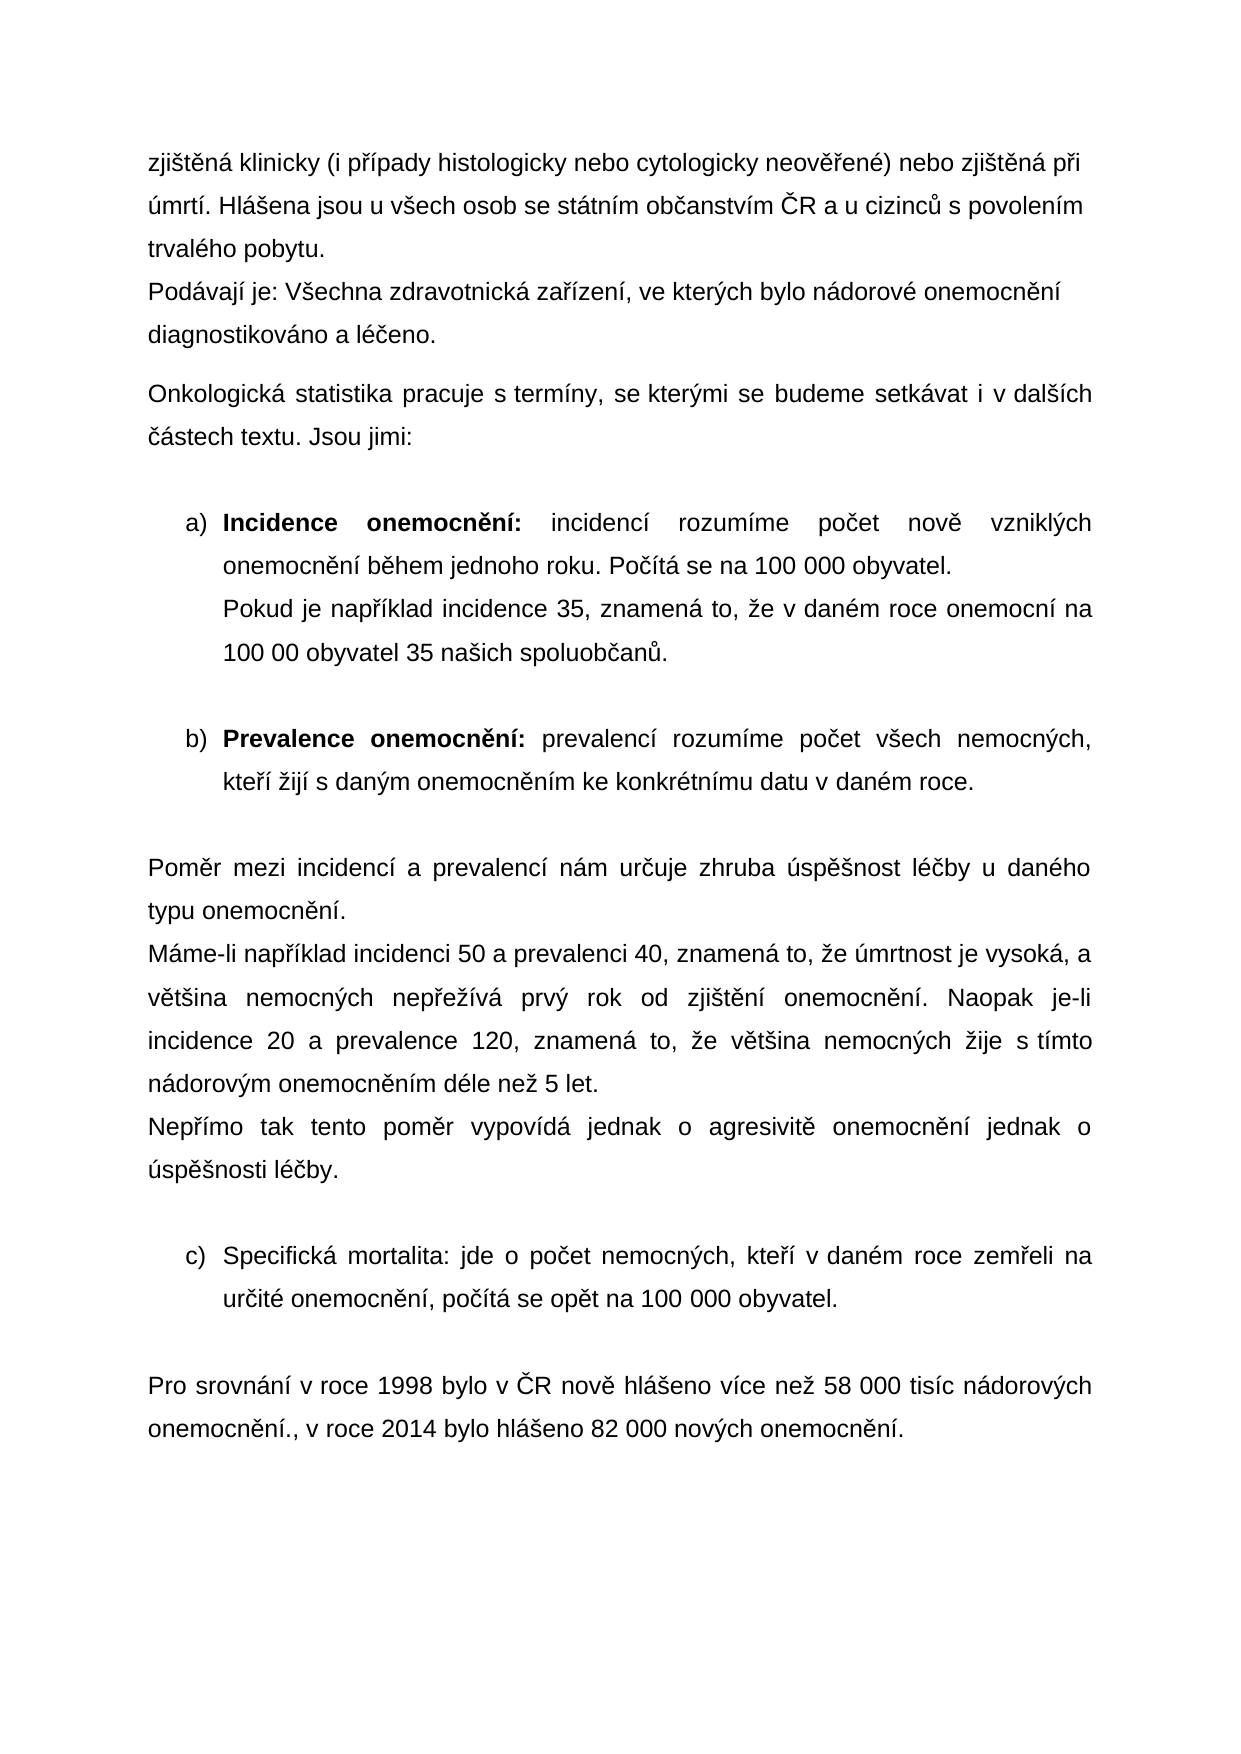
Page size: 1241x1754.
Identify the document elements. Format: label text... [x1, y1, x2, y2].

text Podávají je: Všechna zdravotnická zařízení, ve kterých bylo nádorové onemocnění diagnostikováno a léčeno. [148, 277, 1093, 349]
list Specifická mortalita: jde o počet nemocných, kteří v daném roce zemřeli na určité onemocnění, počítá se opět na 100 000 obyvatel. [185, 1241, 1093, 1313]
text Nepřímo tak tento poměr vypovídá jednak o agresivitě onemocnění jednak o úspěšnosti léčby. [148, 1112, 1093, 1184]
list Prevalence onemocnění: prevalencí rozumíme počet všech nemocných, kteří žijí s daným onemocněním ke konkrétnímu datu v daném roce. [185, 724, 1093, 796]
list Incidence onemocnění: incidencí rozumíme počet nově vzniklých onemocnění během jednoho roku. Počítá se na 100 000 obyvatel. [185, 508, 1093, 580]
text Máme-li například incidenci 50 a prevalenci 40, znamená to, že úmrtnost je vysoká, a většina nemocných nepřežívá prvý rok od zjištění onemocnění. Naopak je-li incidence 20 a prevalence 120, znamená to, že většina nemocných žije s tímto nádorovým onemocněním déle než 5 let. [148, 939, 1093, 1098]
list Pokud je například incidence 35, znamená to, že v daném roce onemocní na 100 00 obyvatel 35 našich spoluobčanů. [223, 594, 1093, 666]
text Poměr mezi incidencí a prevalencí nám určuje zhruba úspěšnost léčby u daného typu onemocnění. [148, 853, 1093, 925]
text Pro srovnání v roce 1998 bylo v ČR nově hlášeno více než 58 000 tisíc nádorových onemocnění., v roce 2014 bylo hlášeno 82 000 nových onemocnění. [148, 1371, 1093, 1443]
text Onkologická statistika pracuje s termíny, se kterými se budeme setkávat i v dalších částech textu. Jsou jimi: [148, 379, 1093, 451]
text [148, 148, 1093, 263]
